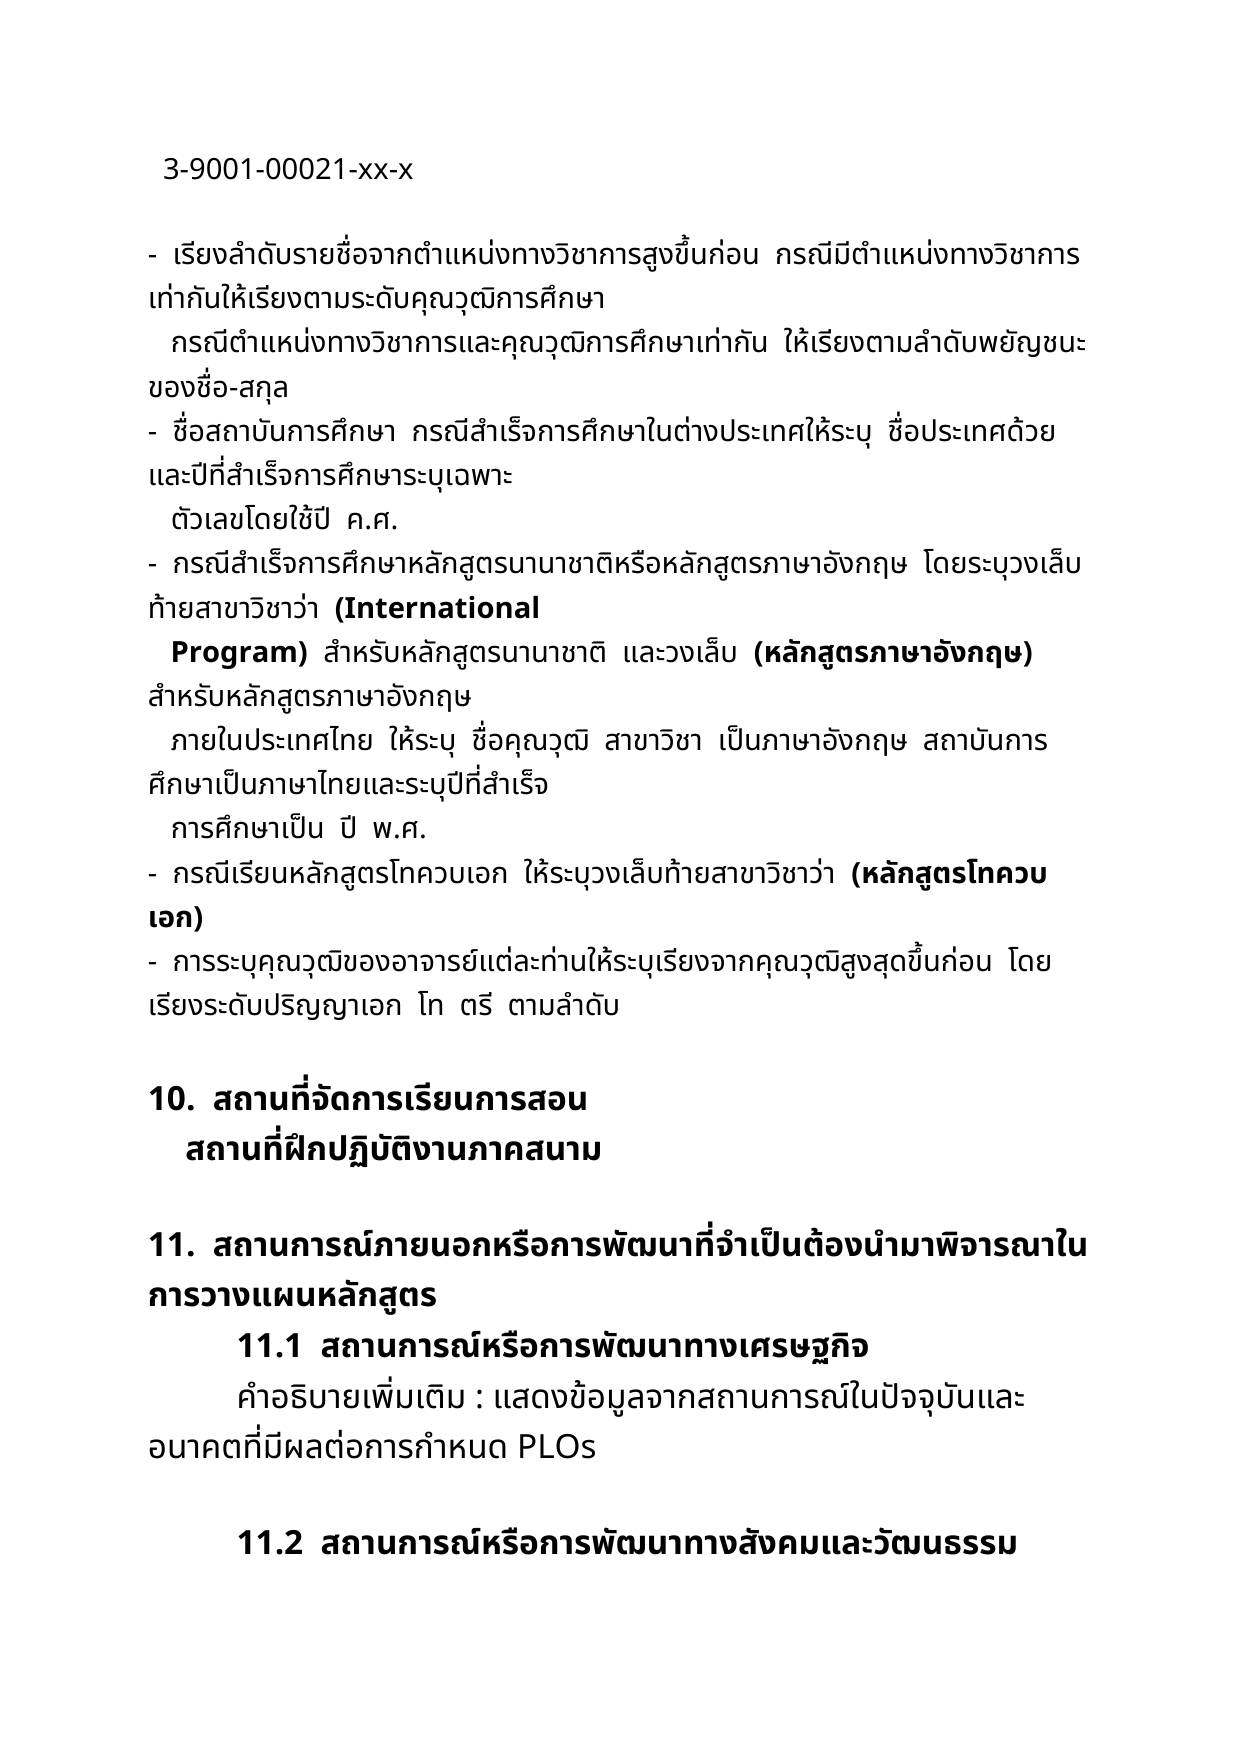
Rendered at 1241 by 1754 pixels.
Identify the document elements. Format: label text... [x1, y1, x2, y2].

text - กรณีสำเร็จการศึกษาหลักสูตรนานาชาติหรือหลักสูตรภาษาอังกฤษ โดยระบุวงเล็บท้ายสาขาวิชาว่า (International [148, 543, 1092, 631]
text - เรียงลำดับรายชื่อจากตำแหน่งทางวิชาการสูงขึ้นก่อน กรณีมีตำแหน่งทางวิชาการเท่ากันให้เรียงตามระดับคุณวุฒิการศึกษา [148, 233, 1092, 322]
text กรณีตำแหน่งทางวิชาการและคุณวุฒิการศึกษาเท่ากัน ให้เรียงตามลำดับพยัญชนะของชื่อ-สกุล [148, 322, 1092, 410]
text 10. สถานที่จัดการเรียนการสอน [148, 1074, 1092, 1125]
text ตัวเลขโดยใช้ปี ค.ศ. [148, 498, 1092, 543]
text 11.1 สถานการณ์หรือการพัฒนาทางเศรษฐกิจ [148, 1322, 1092, 1372]
text 3-9001-00021-xx-x [148, 148, 1092, 188]
text ​ 11.2 สถานการณ์หรือการพัฒนาทางสังคมและวัฒนธรรม [148, 1519, 1092, 1570]
text 11. สถานการณ์ภายนอกหรือการพัฒนาที่จำเป็นต้องนำมาพิจารณาในการวางแผนหลักสูตร [148, 1221, 1092, 1322]
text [148, 1372, 1092, 1474]
text Program) สำหรับหลักสูตรนานาชาติ และวงเล็บ (หลักสูตรภาษาอังกฤษ) สำหรับหลักสูตรภาษาอังกฤษ [148, 631, 1092, 720]
text - กรณีเรียนหลักสูตรโทควบเอก ให้ระบุวงเล็บท้ายสาขาวิชาว่า (หลักสูตรโทควบเอก) [148, 852, 1092, 941]
text ภายในประเทศไทย ให้ระบุ ชื่อคุณวุฒิ สาขาวิชา เป็นภาษาอังกฤษ สถาบันการศึกษาเป็นภาษาไทยและระบุปีที่สำเร็จ [148, 720, 1092, 808]
text - ชื่อสถาบันการศึกษา กรณีสำเร็จการศึกษาในต่างประเทศให้ระบุ ชื่อประเทศด้วย และปีที่สำเร็จการศึกษาระบุเฉพาะ [148, 410, 1092, 498]
text สถานที่ฝึกปฏิบัติงานภาคสนาม [185, 1125, 1092, 1175]
text - การระบุคุณวุฒิของอาจารย์แต่ละท่านให้ระบุเรียงจากคุณวุฒิสูงสุดขึ้นก่อน โดยเรียงระดับปริญญาเอก โท ตรี ตามลำดับ [148, 941, 1092, 1029]
text การศึกษาเป็น ปี พ.ศ. [148, 808, 1092, 852]
